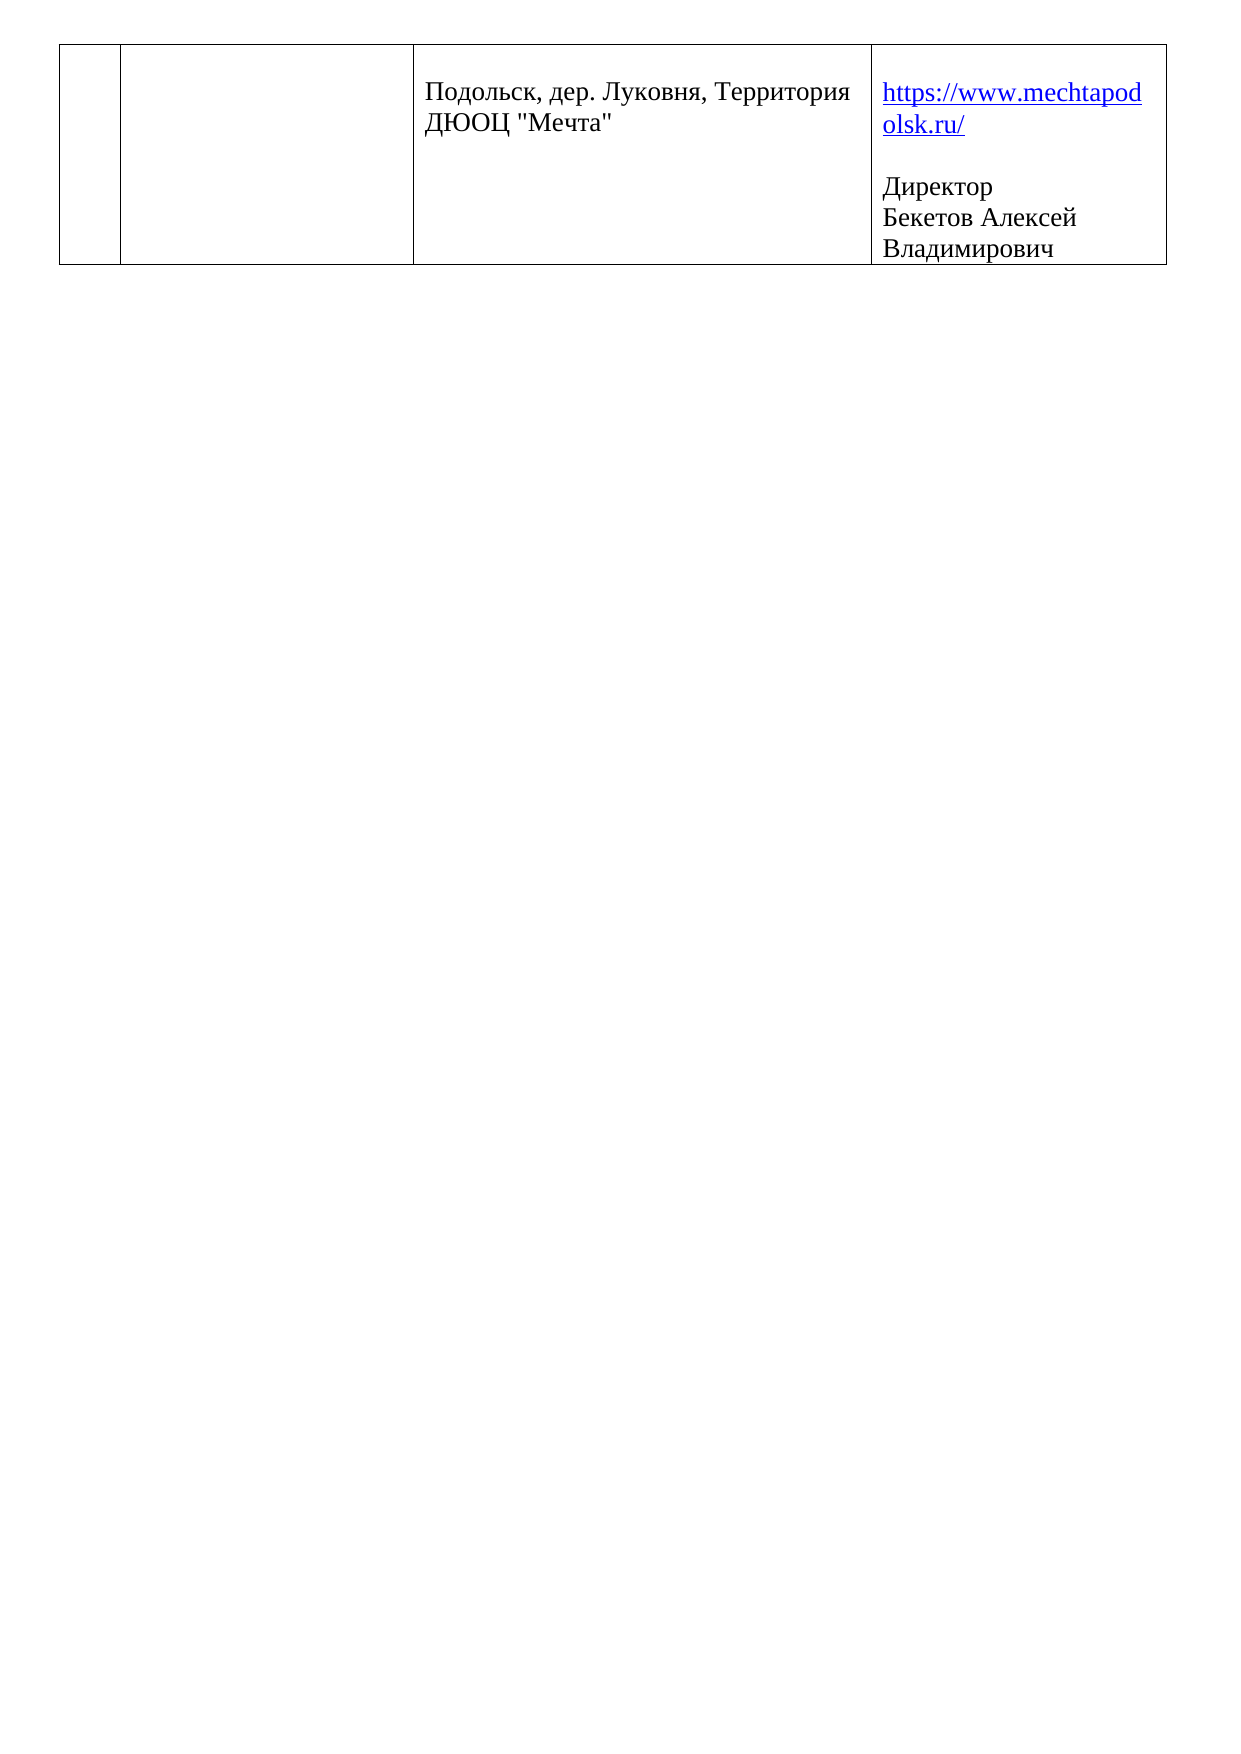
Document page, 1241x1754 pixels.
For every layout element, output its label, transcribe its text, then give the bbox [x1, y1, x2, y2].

table_cell 8 (4967) 55-64-51 8 (4967) 52-54-70 mechta-podolsk@mail.ru 142132, Московская область, Г.о. Подольск, дер. Луковня, Территория ДЮОЦ "Мечта" [414, 45, 871, 263]
table_cell 24 [60, 45, 120, 263]
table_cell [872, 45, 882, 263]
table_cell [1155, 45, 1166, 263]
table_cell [121, 45, 413, 263]
